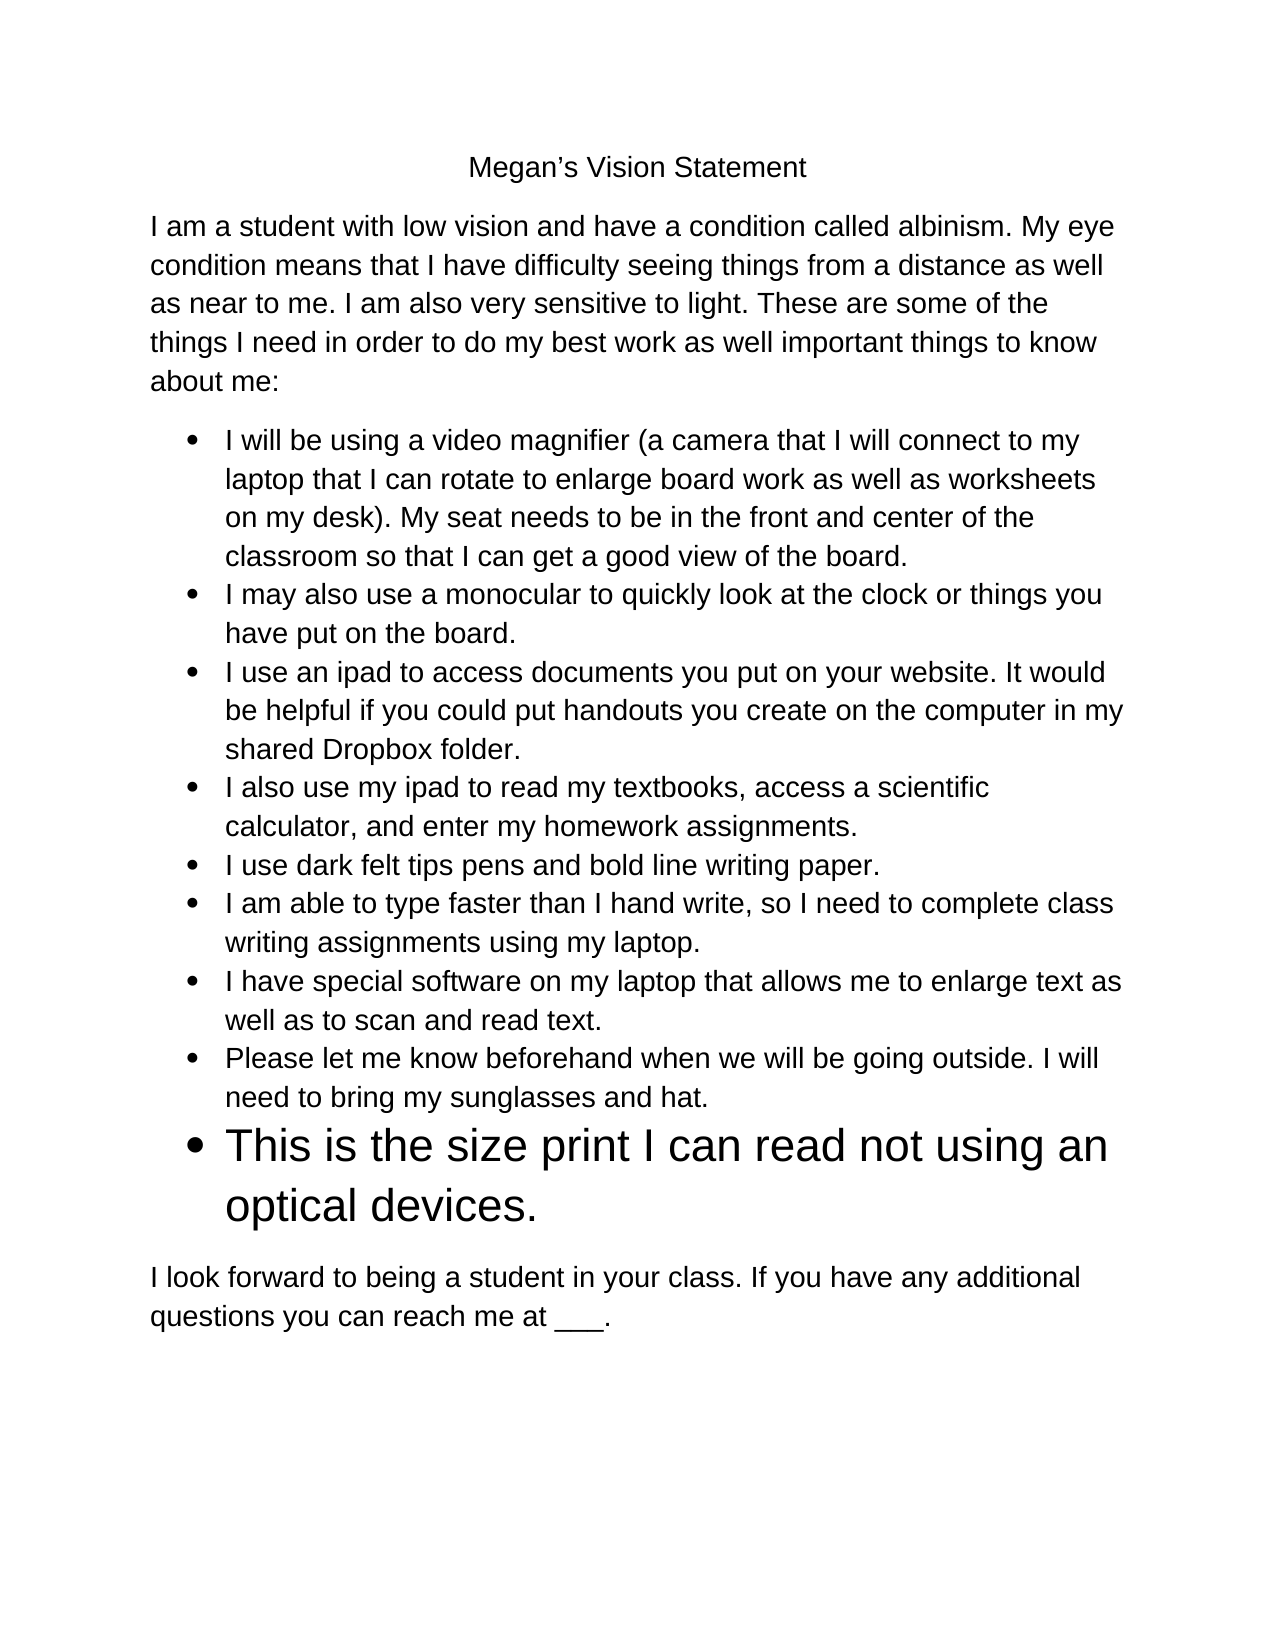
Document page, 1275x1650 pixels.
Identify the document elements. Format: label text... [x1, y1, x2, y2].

list I may also use a monocular to quickly look at the clock or things you have put on the board. [187, 577, 1125, 649]
list I also use my ipad to read my textbooks, access a scientific calculator, and enter my homework assignments. [187, 770, 1125, 843]
list I am able to type faster than I hand write, so I need to complete class writing assignments using my laptop. [187, 886, 1125, 959]
list I use an ipad to access documents you put on your website. It would be helpful if you could put handouts you create on the computer in my shared Dropbox folder. [187, 654, 1125, 765]
text I am a student with low vision and have a condition called albinism. My eye condition means that I have difficulty seeing things from a distance as well as near to me. I am also very sensitive to light. These are some of the things I need in order to do my best work as well important things to know about me: [150, 209, 1125, 397]
list I use dark felt tips pens and bold line writing paper. [187, 848, 1125, 881]
text I look forward to being a student in your class. If you have any additional questions you can reach me at ___. [150, 1260, 1125, 1332]
list Please let me know beforehand when we will be going outside. I will need to bring my sunglasses and hat. [187, 1041, 1125, 1113]
text Megan’s Vision Statement [150, 150, 1125, 183]
list This is the size print I can read not using an optical devices. [187, 1118, 1125, 1232]
list I have special software on my laptop that allows me to enlarge text as well as to scan and read text. [187, 964, 1125, 1036]
list I will be using a video magnifier (a camera that I will connect to my laptop that I can rotate to enlarge board work as well as worksheets on my desk). My seat needs to be in the front and center of the classroom so that I can get a good view of the board. [187, 423, 1125, 572]
